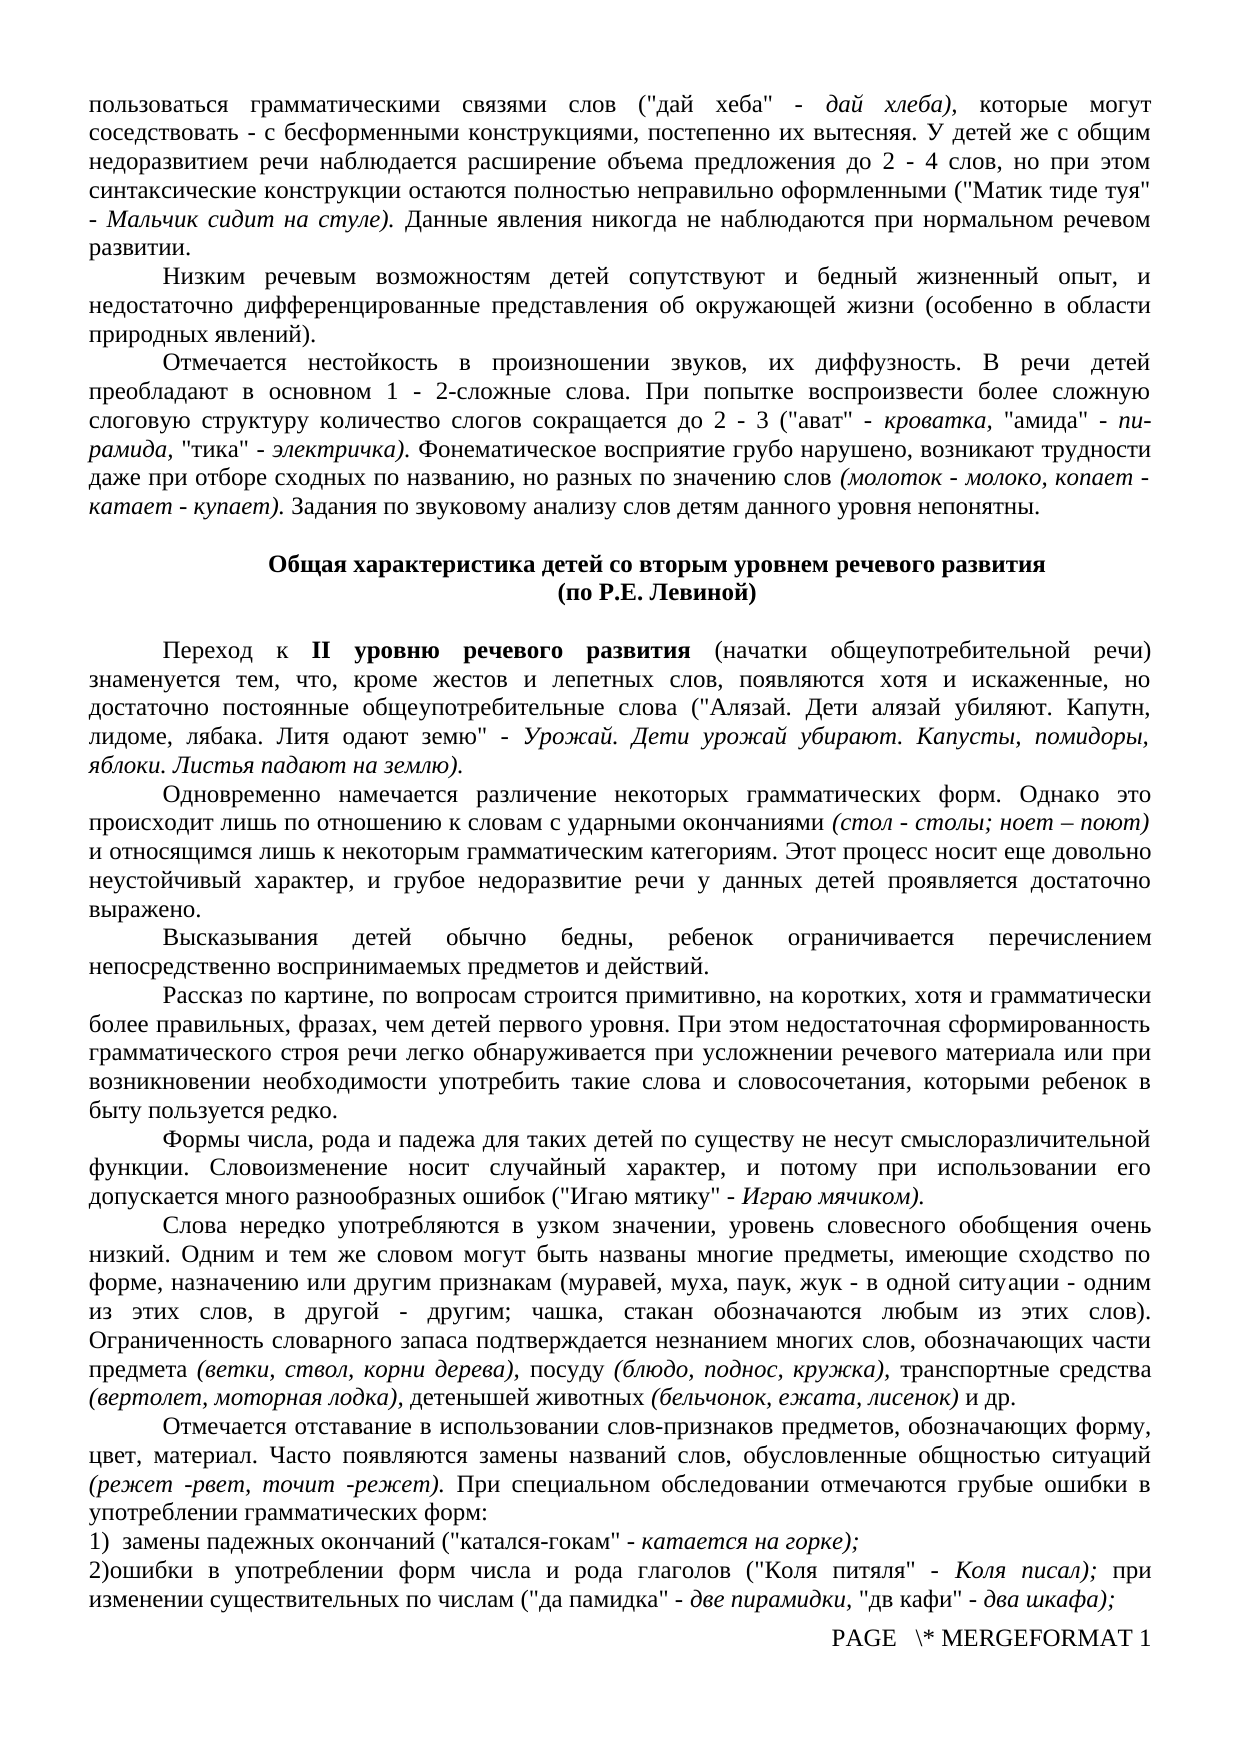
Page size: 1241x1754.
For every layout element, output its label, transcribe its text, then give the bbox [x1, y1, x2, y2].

text Одновременно намечается различение некоторых грамматических форм. Однако это происходит лишь по отношению к словам с ударными окончаниями (стол - столы; ноет – поют) и относящимся лишь к некоторым грамматическим категориям. Этот процесс носит еще довольно неустойчивый характер, и грубое недоразвитие речи у данных детей проявляется достаточно выражено. [89, 779, 1152, 922]
text Слова нередко употребляются в узком значении, уровень словесного обобщения очень низкий. Одним и тем же словом могут быть названы многие предметы, имеющие сходство по форме, назначению или другим признакам (муравей, муха, паук, жук - в одной ситуации - одним из этих слов, в другой - другим; чашка, стакан обозначаются любым из этих слов). Ограниченность словарного запаса подтверждается незнанием многих слов, обозначающих части предмета (ветки, ствол, корни дерева), посуду (блюдо, поднос, кружка), транспортные средства (вертолет, моторная лодка), детенышей животных (бельчонок, ежата, лисенок) и др. [89, 1210, 1152, 1411]
text Высказывания детей обычно бедны, ребенок ограничивается перечислением непосредственно воспринимаемых предметов и действий. [89, 922, 1152, 980]
text Общая характеристика детей со вторым уровнем речевого развития [89, 549, 1152, 577]
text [89, 89, 1152, 261]
text Формы числа, рода и падежа для таких детей по существу не несут смыслоразличительной функции. Словоизменение носит случайный характер, и потому при использовании его допускается много разнообразных ошибок ("Игаю мятику" - Играю мячиком). [89, 1124, 1152, 1210]
text Отмечается нестойкость в произношении звуков, их диффузность. В речи детей преобладают в основном 1 - 2-сложные слова. При попытке воспроизвести более сложную слоговую структуру количество слогов сокращается до 2 - 3 ("ават" - кроватка, "амида" - пирамида, "тика" - электричка). Фонематическое восприятие грубо нарушено, возникают трудности даже при отборе сходных по названию, но разных по значению слов (молоток - молоко, копает - катает - купает). Задания по звуковому анализу слов детям данного уровня непонятны. [89, 347, 1152, 520]
text (по Р.Е. Левиной) [89, 577, 1152, 606]
text Низким речевым возможностям детей сопутствуют и бедный жизненный опыт, и недостаточно дифференцированные представления об окружающей жизни (особенно в области природных явлений). [89, 261, 1152, 347]
text Отмечается отставание в использовании слов-признаков предметов, обозначающих форму, цвет, материал. Часто появляются замены названий слов, обусловленные общностью ситуаций (режет -рвет, точит -режет). При специальном обследовании отмечаются грубые ошибки в употреблении грамматических форм: [89, 1411, 1152, 1526]
text Переход к II уровню речевого развития (начатки общеупотребительной речи) знаменуется тем, что, кроме жестов и лепетных слов, появляются хотя и искаженные, но достаточно постоянные общеупотребительные слова ("Алязай. Дети алязай убиляют. Капутн, лидоме, лябака. Литя одают земю" - Урожай. Дети урожай убирают. Капусты, помидоры, яблоки. Листья падают на землю). [89, 635, 1152, 779]
text 1) замены падежных окончаний ("катался-гокам" - катается на горке); [89, 1526, 1152, 1555]
text 2)ошибки в употреблении форм числа и рода глаголов ("Коля питяля" - Коля писал); при изменении существительных по числам ("да памидка" - две пирамидки, "дв кафи" - два шкафа); [89, 1555, 1152, 1612]
text Рассказ по картине, по вопросам строится примитивно, на коротких, хотя и грамматически более правильных, фразах, чем детей первого уровня. При этом недостаточная сформированность грамматического строя речи легко обнаруживается при усложнении речевого материала или при возникновении необходимости употребить такие слова и словосочетания, которыми ребенок в быту пользуется редко. [89, 980, 1152, 1124]
